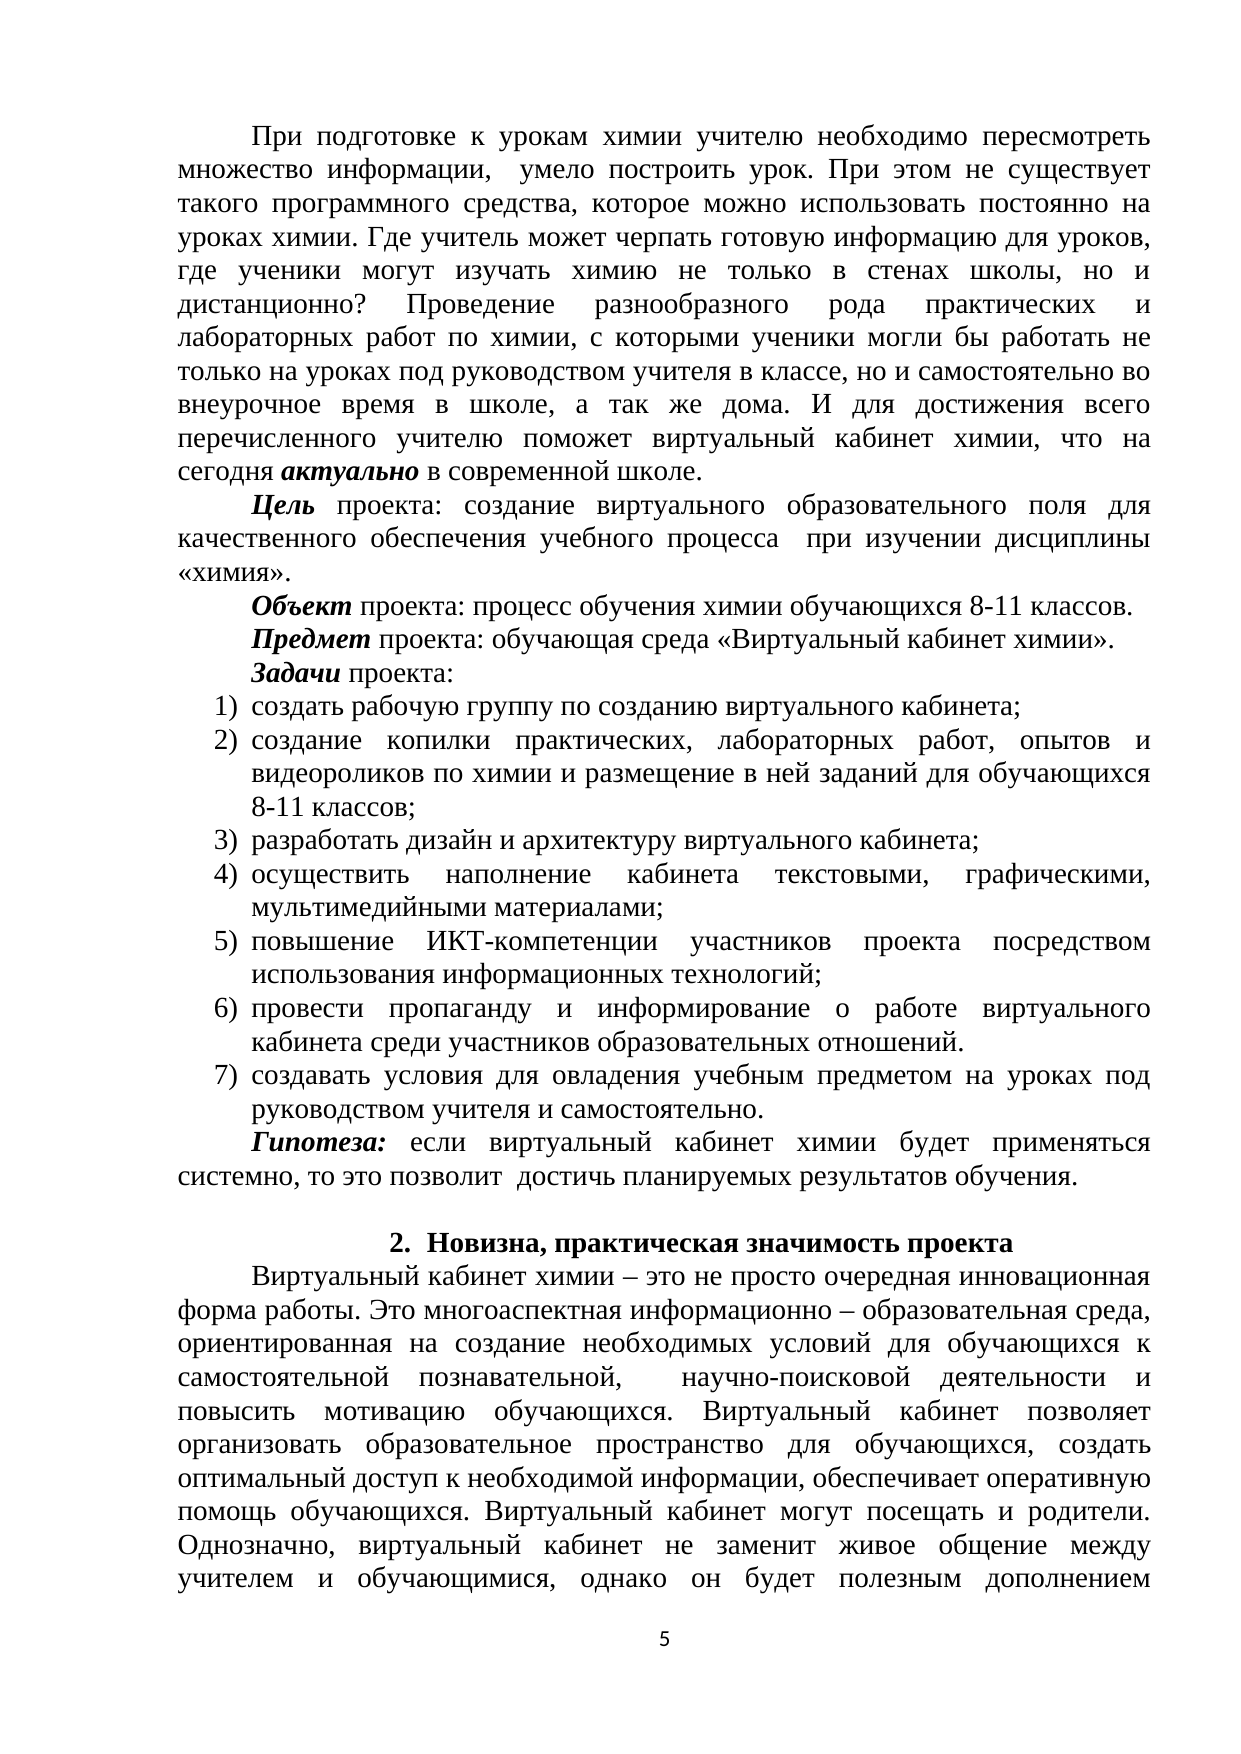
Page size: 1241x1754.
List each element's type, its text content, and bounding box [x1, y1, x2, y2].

text При подготовке к урокам химии учителю необходимо пересмотреть множество информации, умело построить урок. При этом не существует такого программного средства, которое можно использовать постоянно на уроках химии. Где учитель может черпать готовую информацию для уроков, где ученики могут изучать химию не только в стенах школы, но и дистанционно? Проведение разнообразного рода практических и лабораторных работ по химии, с которыми ученики могли бы работать не только на уроках под руководством учителя в классе, но и самостоятельно во внеурочное время в школе, а так же дома. И для достижения всего перечисленного учителю поможет виртуальный кабинет химии, что на сегодня актуально в современной школе. [177, 118, 1152, 487]
text Предмет проекта: обучающая среда «Виртуальный кабинет химии». [177, 621, 1152, 655]
list повышение ИКТ-компетенции участников проекта посредством использования информационных технологий; [213, 923, 1152, 990]
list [177, 1258, 1152, 1594]
text Задачи проекта: [177, 655, 1152, 688]
text Гипотеза: если виртуальный кабинет химии будет применяться системно, то это позволит достичь планируемых результатов обучения. [177, 1124, 1152, 1191]
text Цель проекта: создание виртуального образовательного поля для качественного обеспечения учебного процесса при изучении дисциплины «химия». [177, 487, 1152, 588]
list создание копилки практических, лабораторных работ, опытов и видеороликов по химии и размещение в ней заданий для обучающихся 8-11 классов; [213, 722, 1152, 822]
list Новизна, практическая значимость проекта [251, 1225, 1152, 1258]
list провести пропаганду и информирование о работе виртуального кабинета среди участников образовательных отношений. [213, 990, 1152, 1057]
list разработать дизайн и архитектуру виртуального кабинета; [213, 822, 1152, 856]
text Объект проекта: процесс обучения химии обучающихся 8-11 классов. [177, 588, 1152, 621]
list создать рабочую группу по созданию виртуального кабинета; [213, 688, 1152, 722]
list осуществить наполнение кабинета текстовыми, графическими, мультимедийными материалами; [213, 856, 1152, 923]
list создавать условия для овладения учебным предметом на уроках под руководством учителя и самостоятельно. [213, 1057, 1152, 1124]
